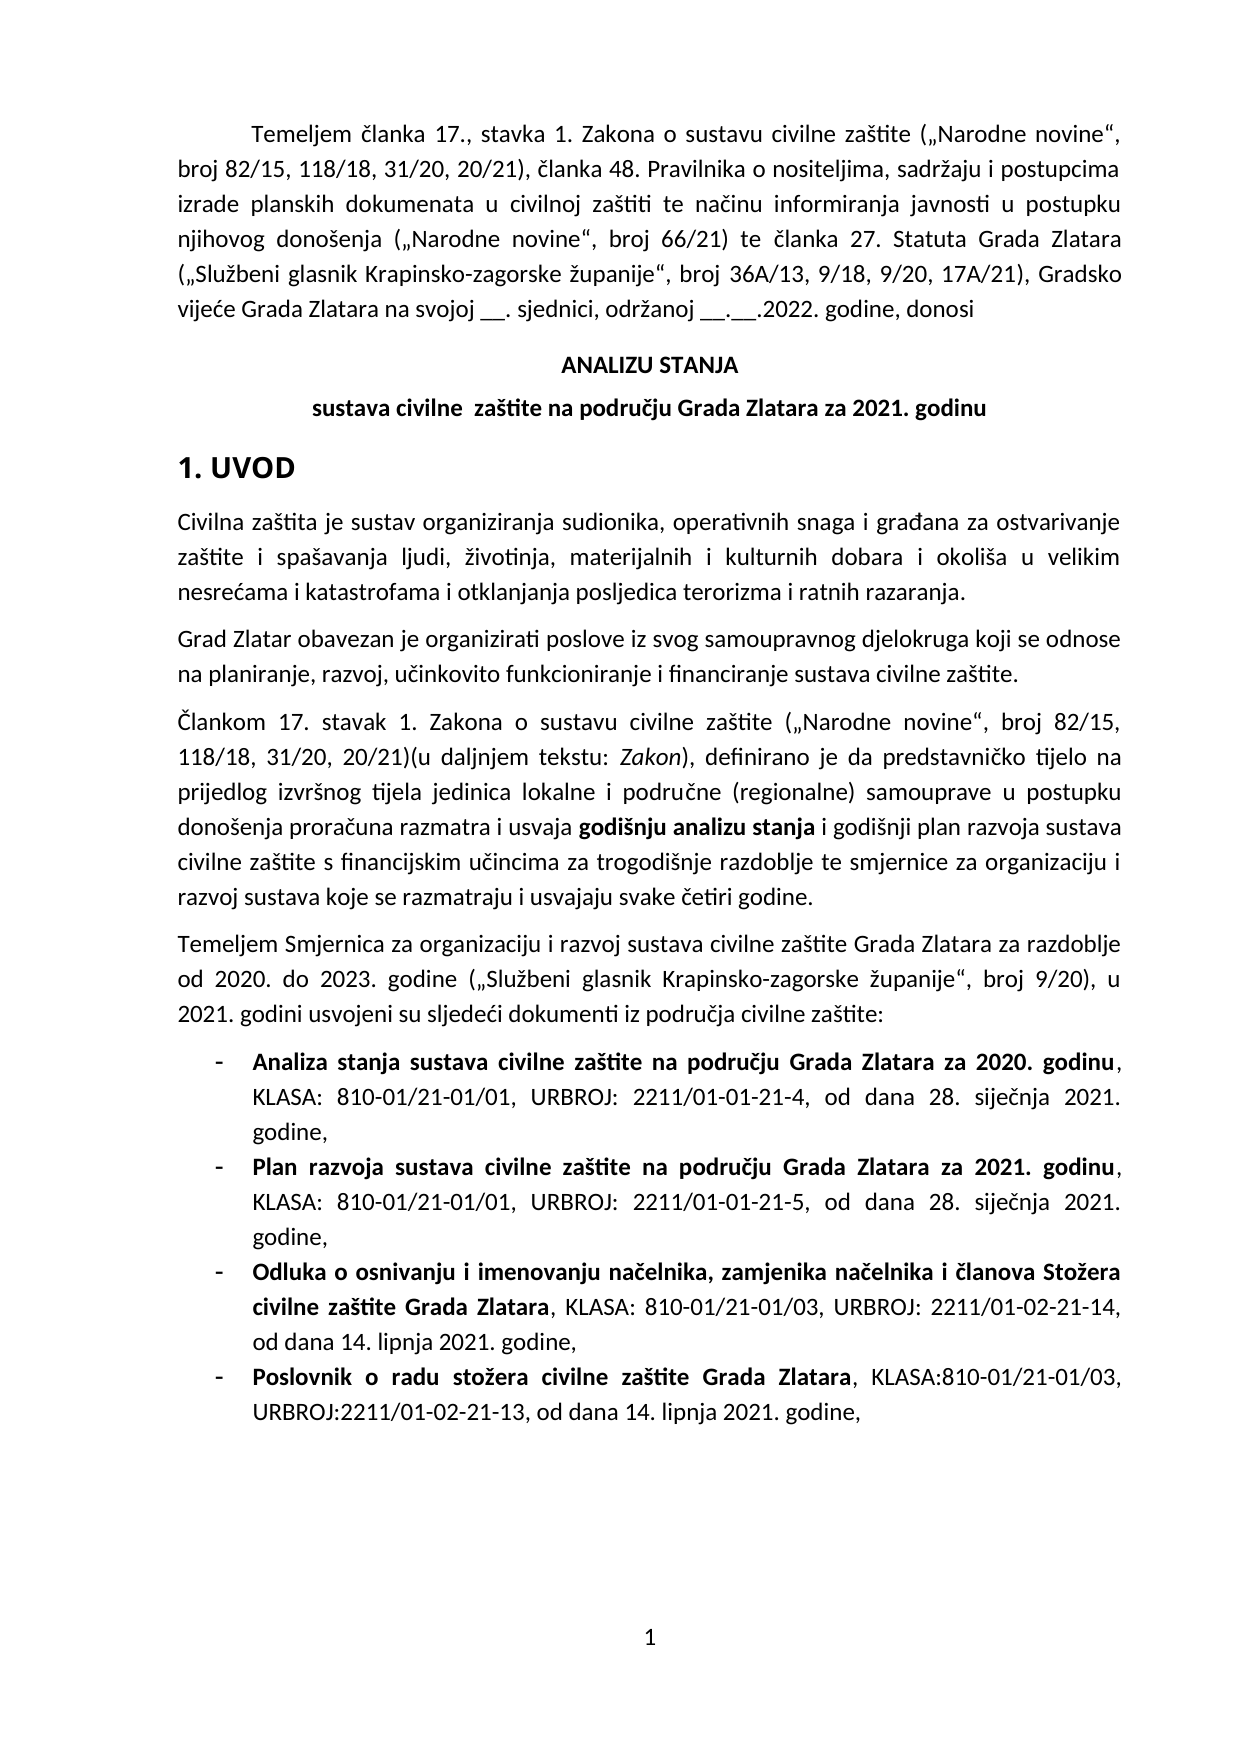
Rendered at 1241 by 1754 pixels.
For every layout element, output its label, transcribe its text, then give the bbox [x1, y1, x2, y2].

subtitle UVOD [177, 447, 1122, 487]
list Analiza stanja sustava civilne zaštite na području Grada Zlatara za 2020. godinu, KLASA: 810-01/21-01/01, URBROJ: 2211/01-01-21-4, od dana 28. siječnja 2021. godine, [215, 1046, 1122, 1146]
list Poslovnik o radu stožera civilne zaštite Grada Zlatara, KLASA:810-01/21-01/03, URBROJ:2211/01-02-21-13, od dana 14. lipnja 2021. godine, [215, 1361, 1122, 1426]
text Grad Zlatar obavezan je organizirati poslove iz svog samoupravnog djelokruga koji se odnose na planiranje, razvoj, učinkovito funkcioniranje i financiranje sustava civilne zaštite. [177, 623, 1122, 689]
text Člankom 17. stavak 1. Zakona o sustavu civilne zaštite („Narodne novine“, broj 82/15, 118/18, 31/20, 20/21)(u daljnjem tekstu: Zakon), definirano je da predstavničko tijelo na prijedlog izvršnog tijela jedinica lokalne i područne (regionalne) samouprave u postupku donošenja proračuna razmatra i usvaja godišnju analizu stanja i godišnji plan razvoja sustava civilne zaštite s financijskim učincima za trogodišnje razdoblje te smjernice za organizaciju i razvoj sustava koje se razmatraju i usvajaju svake četiri godine. [177, 706, 1122, 911]
text Temeljem Smjernica za organizaciju i razvoj sustava civilne zaštite Grada Zlatara za razdoblje od 2020. do 2023. godine („Službeni glasnik Krapinsko-zagorske županije“, broj 9/20), u 2021. godini usvojeni su sljedeći dokumenti iz područja civilne zaštite: [177, 928, 1122, 1029]
text Temeljem članka 17., stavka 1. Zakona o sustavu civilne zaštite („Narodne novine“, broj 82/15, 118/18, 31/20, 20/21), članka 48. Pravilnika o nositeljima, sadržaju i postupcima izrade planskih dokumenata u civilnoj zaštiti te načinu informiranja javnosti u postupku njihovog donošenja („Narodne novine“, broj 66/21) te članka 27. Statuta Grada Zlatara („Službeni glasnik Krapinsko-zagorske županije“, broj 36A/13, 9/18, 9/20, 17A/21), Gradsko vijeće Grada Zlatara na svojoj __. sjednici, održanoj __.__.2022. godine, donosi [177, 118, 1122, 324]
text Civilna zaštita je sustav organiziranja sudionika, operativnih snaga i građana za ostvarivanje zaštite i spašavanja ljudi, životinja, materijalnih i kulturnih dobara i okoliša u velikim nesrećama i katastrofama i otklanjanja posljedica terorizma i ratnih razaranja. [177, 506, 1122, 606]
text ANALIZU STANJA [177, 349, 1122, 379]
list Odluka o osnivanju i imenovanju načelnika, zamjenika načelnika i članova Stožera civilne zaštite Grada Zlatara, KLASA: 810-01/21-01/03, URBROJ: 2211/01-02-21-14, od dana 14. lipnja 2021. godine, [215, 1256, 1122, 1356]
list Plan razvoja sustava civilne zaštite na području Grada Zlatara za 2021. godinu, KLASA: 810-01/21-01/01, URBROJ: 2211/01-01-21-5, od dana 28. siječnja 2021. godine, [215, 1151, 1122, 1251]
text sustava civilne zaštite na području Grada Zlatara za 2021. godinu [177, 392, 1122, 422]
